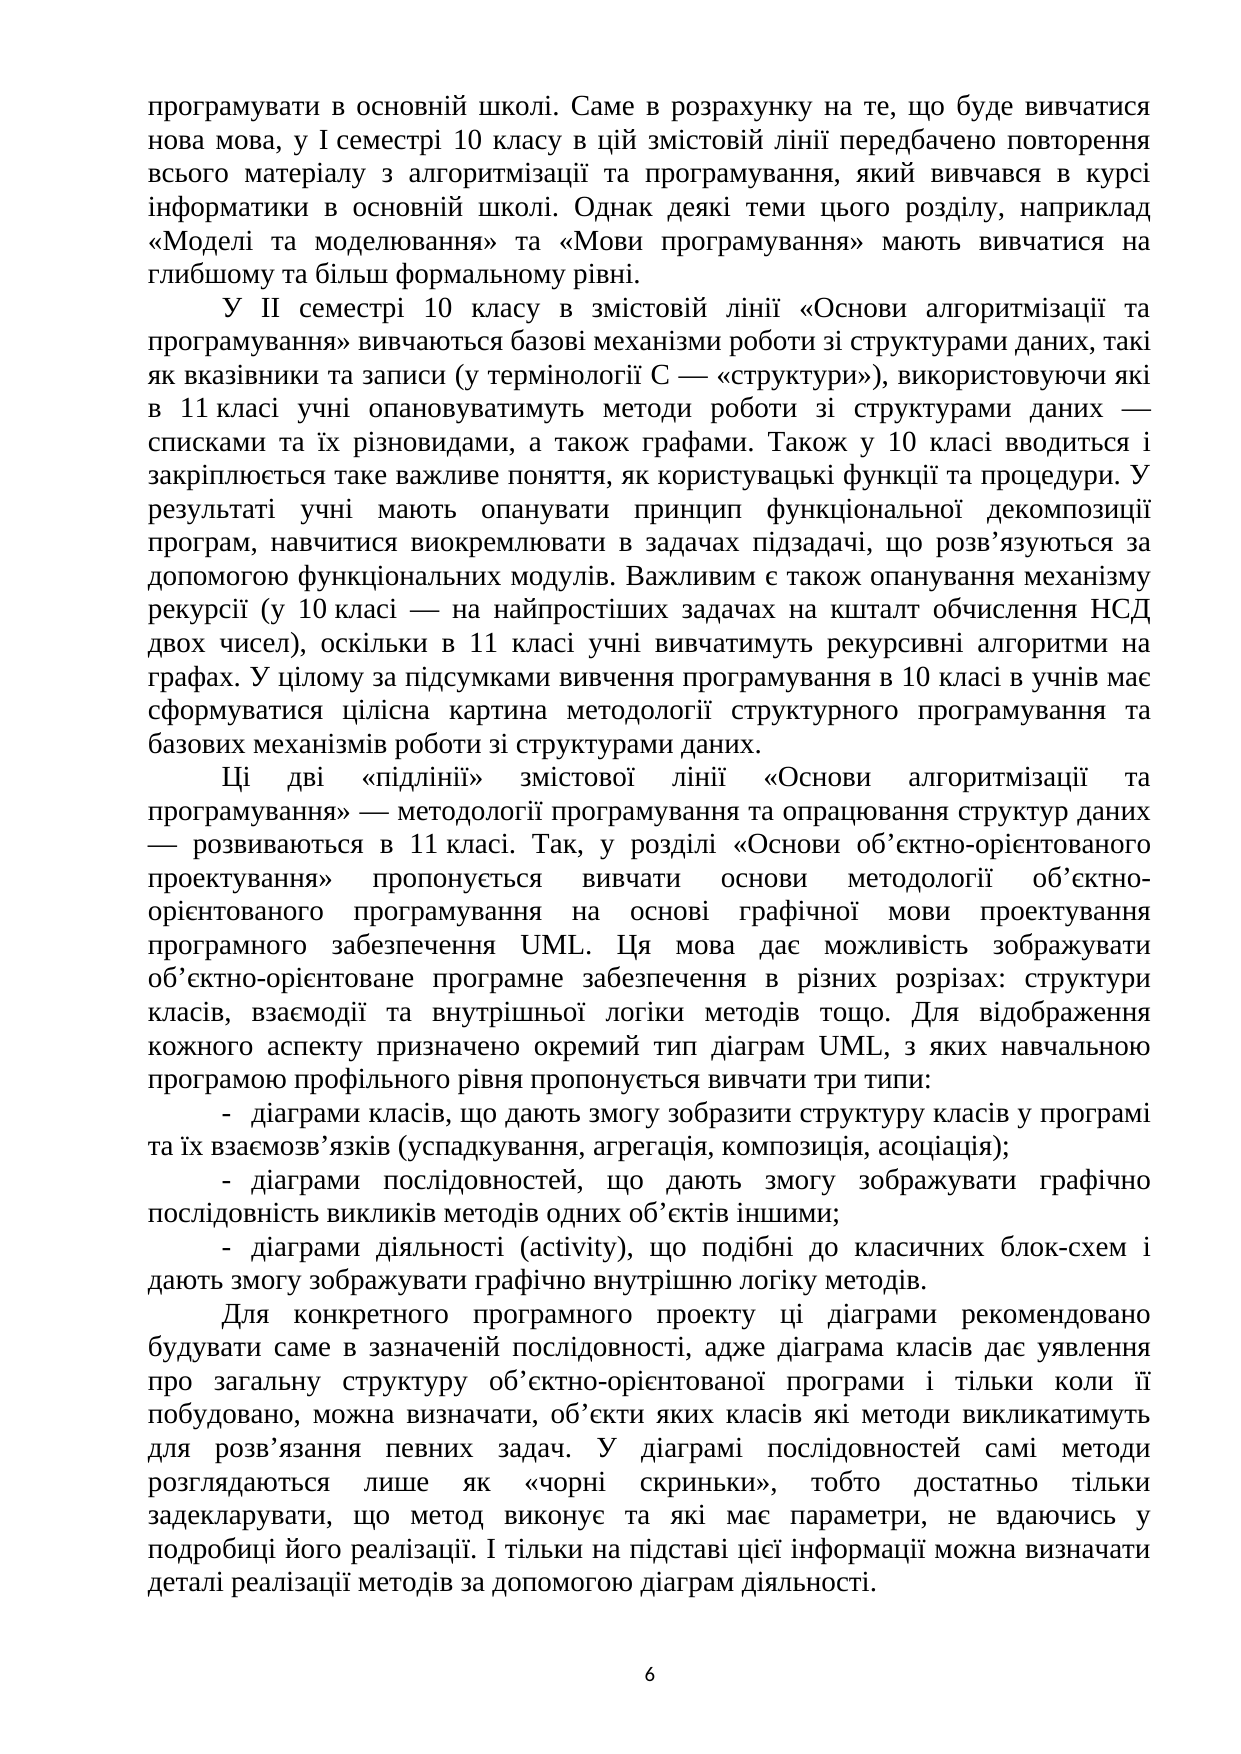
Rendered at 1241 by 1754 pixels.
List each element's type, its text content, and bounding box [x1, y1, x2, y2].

text Для конкретного програмного проекту ці діаграми рекомендовано будувати саме в зазначеній послідовності, адже діаграма класів дає уявлення про загальну структуру об’єктно-орієнтованої програми і тільки коли її побудовано, можна визначати, об’єкти яких класів які методи викликатимуть для розв’язання певних задач. У діаграмі послідовностей самі методи розглядаються лише як «чорні скриньки», тобто достатньо тільки задекларувати, що метод виконує та які має параметри, не вдаючись у подробиці його реалізації. І тільки на підставі цієї інформації можна визначати деталі реалізації методів за допомогою діаграм діяльності. [148, 1296, 1152, 1598]
list діаграми класів, що дають змогу зобразити структуру класів у програмі та їх взаємозв’язків (успадкування, агрегація, композиція, асоціація); [148, 1095, 1152, 1162]
text У ІІ семестрі 10 класу в змістовій лінії «Основи алгоритмізації та програмування» вивчаються базові механізми роботи зі структурами даних, такі як вказівники та записи (у термінології С — «структури»), використовуючи які в 11 класі учні опановуватимуть методи роботи зі структурами даних — списками та їх різновидами, а також графами. Також у 10 класі вводиться і закріплюється таке важливе поняття, як користувацькі функції та процедури. У результаті учні мають опанувати принцип функціональної декомпозиції програм, навчитися виокремлювати в задачах підзадачі, що розв’язуються за допомогою функціональних модулів. Важливим є також опанування механізму рекурсії (у 10 класі — на найпростіших задачах на кшталт обчислення НСД двох чисел), оскільки в 11 класі учні вивчатимуть рекурсивні алгоритми на графах. У цілому за підсумками вивчення програмування в 10 класі в учнів має сформуватися цілісна картина методології структурного програмування та базових механізмів роботи зі структурами даних. [148, 290, 1152, 759]
text Ці дві «підлінії» змістової лінії «Основи алгоритмізації та програмування» — методології програмування та опрацювання структур даних — розвиваються в 11 класі. Так, у розділі «Основи об’єктно-орієнтованого проектування» пропонується вивчати основи методології об’єктно-орієнтованого програмування на основі графічної мови проектування програмного забезпечення UML. Ця мова дає можливість зображувати об’єктно-орієнтоване програмне забезпечення в різних розрізах: структури класів, взаємодії та внутрішньої логіки методів тощо. Для відображення кожного аспекту призначено окремий тип діаграм UML, з яких навчальною програмою профільного рівня пропонується вивчати три типи: [148, 759, 1152, 1095]
list діаграми послідовностей, що дають змогу зображувати графічно послідовність викликів методів одних об’єктів іншими; [148, 1162, 1152, 1229]
list діаграми діяльності (activity), що подібні до класичних блок-схем і дають змогу зображувати графічно внутрішню логіку методів. [148, 1229, 1152, 1296]
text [148, 88, 1152, 290]
